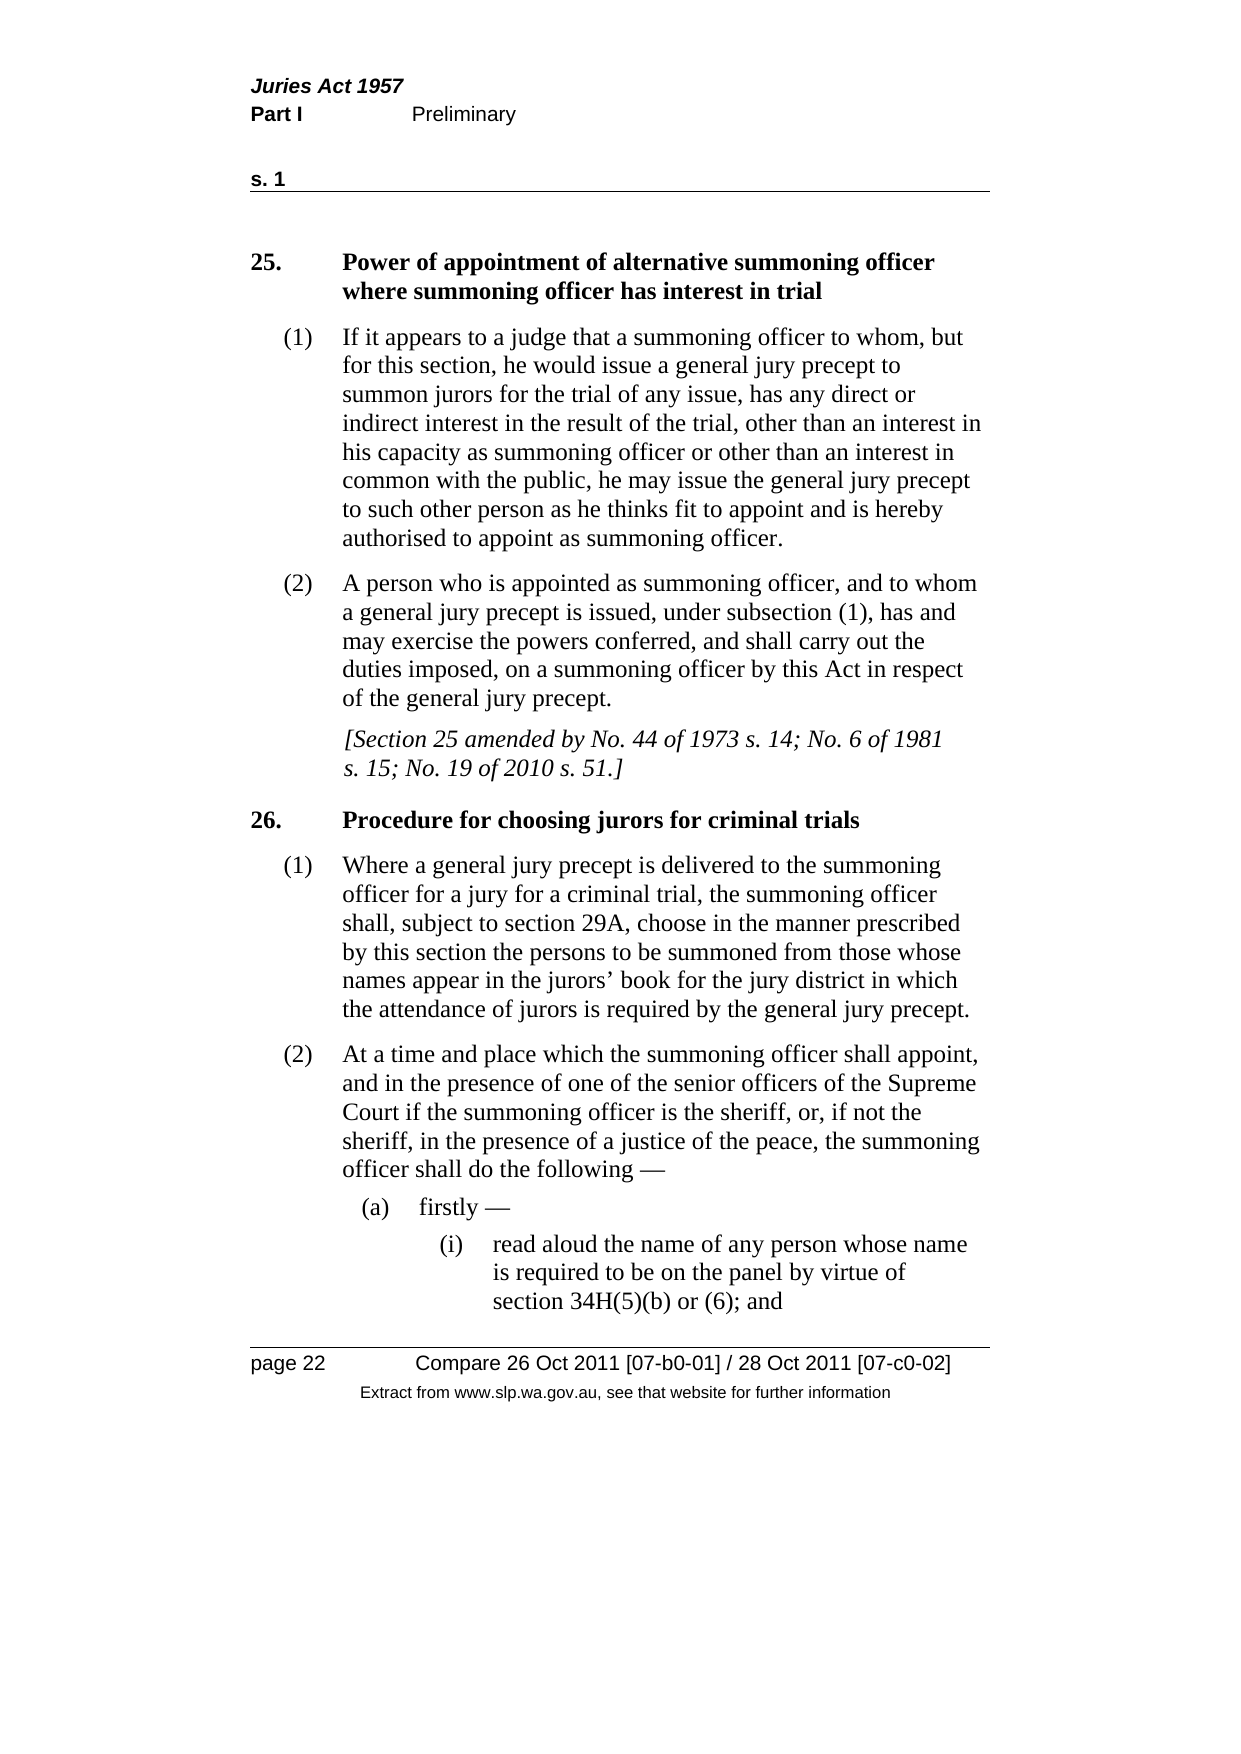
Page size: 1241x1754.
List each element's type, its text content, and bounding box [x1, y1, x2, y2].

text (2) A person who is appointed as summoning officer, and to whom a general jury precept is issued, under subsection (1), has and may exercise the powers conferred, and shall carry out the duties imposed, on a summoning officer by this Act in respect of the general jury precept. [250, 568, 990, 712]
text (2) At a time and place which the summoning officer shall appoint, and in the presence of one of the senior officers of the Supreme Court if the summoning officer is the sheriff, or, if not the sheriff, in the presence of a justice of the peace, the summoning officer shall do the following — [250, 1039, 990, 1183]
subtitle 25. Power of appointment of alternative summoning officer where summoning officer has interest in trial [250, 247, 990, 305]
text (i) read aloud the name of any person whose name is required to be on the panel by virtue of section 34H(5)(b) or (6); and [250, 1229, 990, 1315]
text (1) Where a general jury precept is delivered to the summoning officer for a jury for a criminal trial, the summoning officer shall, subject to section 29A, choose in the manner prescribed by this section the persons to be summoned from those whose names appear in the jurors’ book for the jury district in which the attendance of jurors is required by the general jury precept. [250, 850, 990, 1023]
text (a) firstly — [250, 1192, 990, 1220]
text (1) If it appears to a judge that a summoning officer to whom, but for this section, he would issue a general jury precept to summon jurors for the trial of any issue, has any direct or indirect interest in the result of the trial, other than an interest in his capacity as summoning officer or other than an interest in common with the public, he may issue the general jury precept to such other person as he thinks fit to appoint and is hereby authorised to appoint as summoning officer. [250, 322, 990, 552]
subtitle 26. Procedure for choosing jurors for criminal trials [250, 805, 990, 834]
text [Section 25 amended by No. 44 of 1973 s. 14; No. 6 of 1981 s. 15; No. 19 of 2010 s. 51.] [250, 724, 990, 782]
